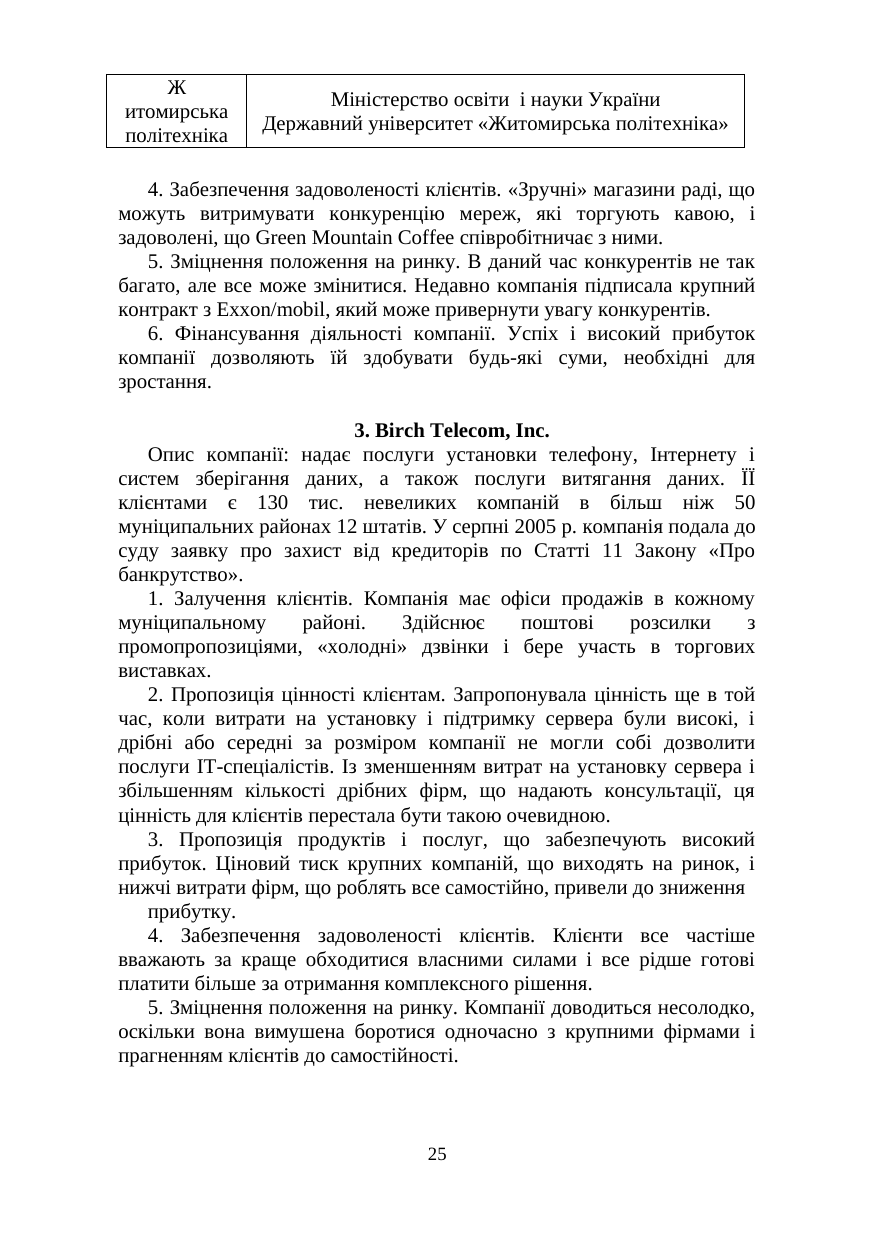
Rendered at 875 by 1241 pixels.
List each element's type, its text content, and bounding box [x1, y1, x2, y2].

text Опис компанії: надає послуги установки телефону, Інтернету і систем зберігання даних, а також послуги витягання даних. ЇЇ клієнтами є 130 тис. невеликих компаній в більш ніж 50 муніципальних районах 12 штатів. У серпні 2005 р. компанія подала до суду заявку про захист від кредиторів по Статті 11 Закону «Про банкрутство». [118, 442, 756, 586]
text 5. Зміцнення положення на ринку. В даний час конкурентів не так багато, але все може змінитися. Недавно компанія підписала крупний контракт з Exxon/mobil, який може привернути увагу конкурентів. [118, 249, 756, 321]
text 2. Пропозиція цінності клієнтам. Запропонувала цінність ще в той час, коли витрати на установку і підтримку сервера були високі, і дрібні або середні за розміром компанії не могли собі дозволити послуги IT-спеціалістів. Із зменшенням витрат на установку сервера і збільшенням кількості дрібних фірм, що надають консультації, ця цінність для клієнтів перестала бути такою очевидною. [118, 682, 756, 827]
text 3. Birch Telecom, Inc. [118, 417, 756, 442]
text 1. Залучення клієнтів. Компанія має офіси продажів в кожному муніципальному районі. Здійснює поштові розсилки з промопропозиціями, «холодні» дзвінки і бере участь в торгових виставках. [118, 586, 756, 682]
text 6. Фінансування діяльності компанії. Успіх і високий прибуток компанії дозволяють їй здобувати будь-які суми, необхідні для зростання. [118, 321, 756, 393]
text 3. Пропозиція продуктів і послуг, що забезпечують високий прибуток. Ціновий тиск крупних компаній, що виходять на ринок, і нижчі витрати фірм, що роблять все самостійно, привели до зниження [118, 827, 756, 899]
text 4. Забезпечення задоволеності клієнтів. «Зручні» магазини раді, що можуть витримувати конкуренцію мереж, які торгують кавою, і задоволені, що Green Mountain Coffee співробітничає з ними. [118, 177, 756, 249]
text 4. Забезпечення задоволеності клієнтів. Клієнти все частіше вважають за краще обходитися власними силами і все рідше готові платити більше за отримання комплексного рішення. [118, 923, 756, 995]
text 5. Зміцнення положення на ринку. Компанії доводиться несолодко, оскільки вона вимушена боротися одночасно з крупними фірмами і прагненням клієнтів до самостійності. [118, 995, 756, 1067]
text прибутку. [118, 899, 756, 923]
